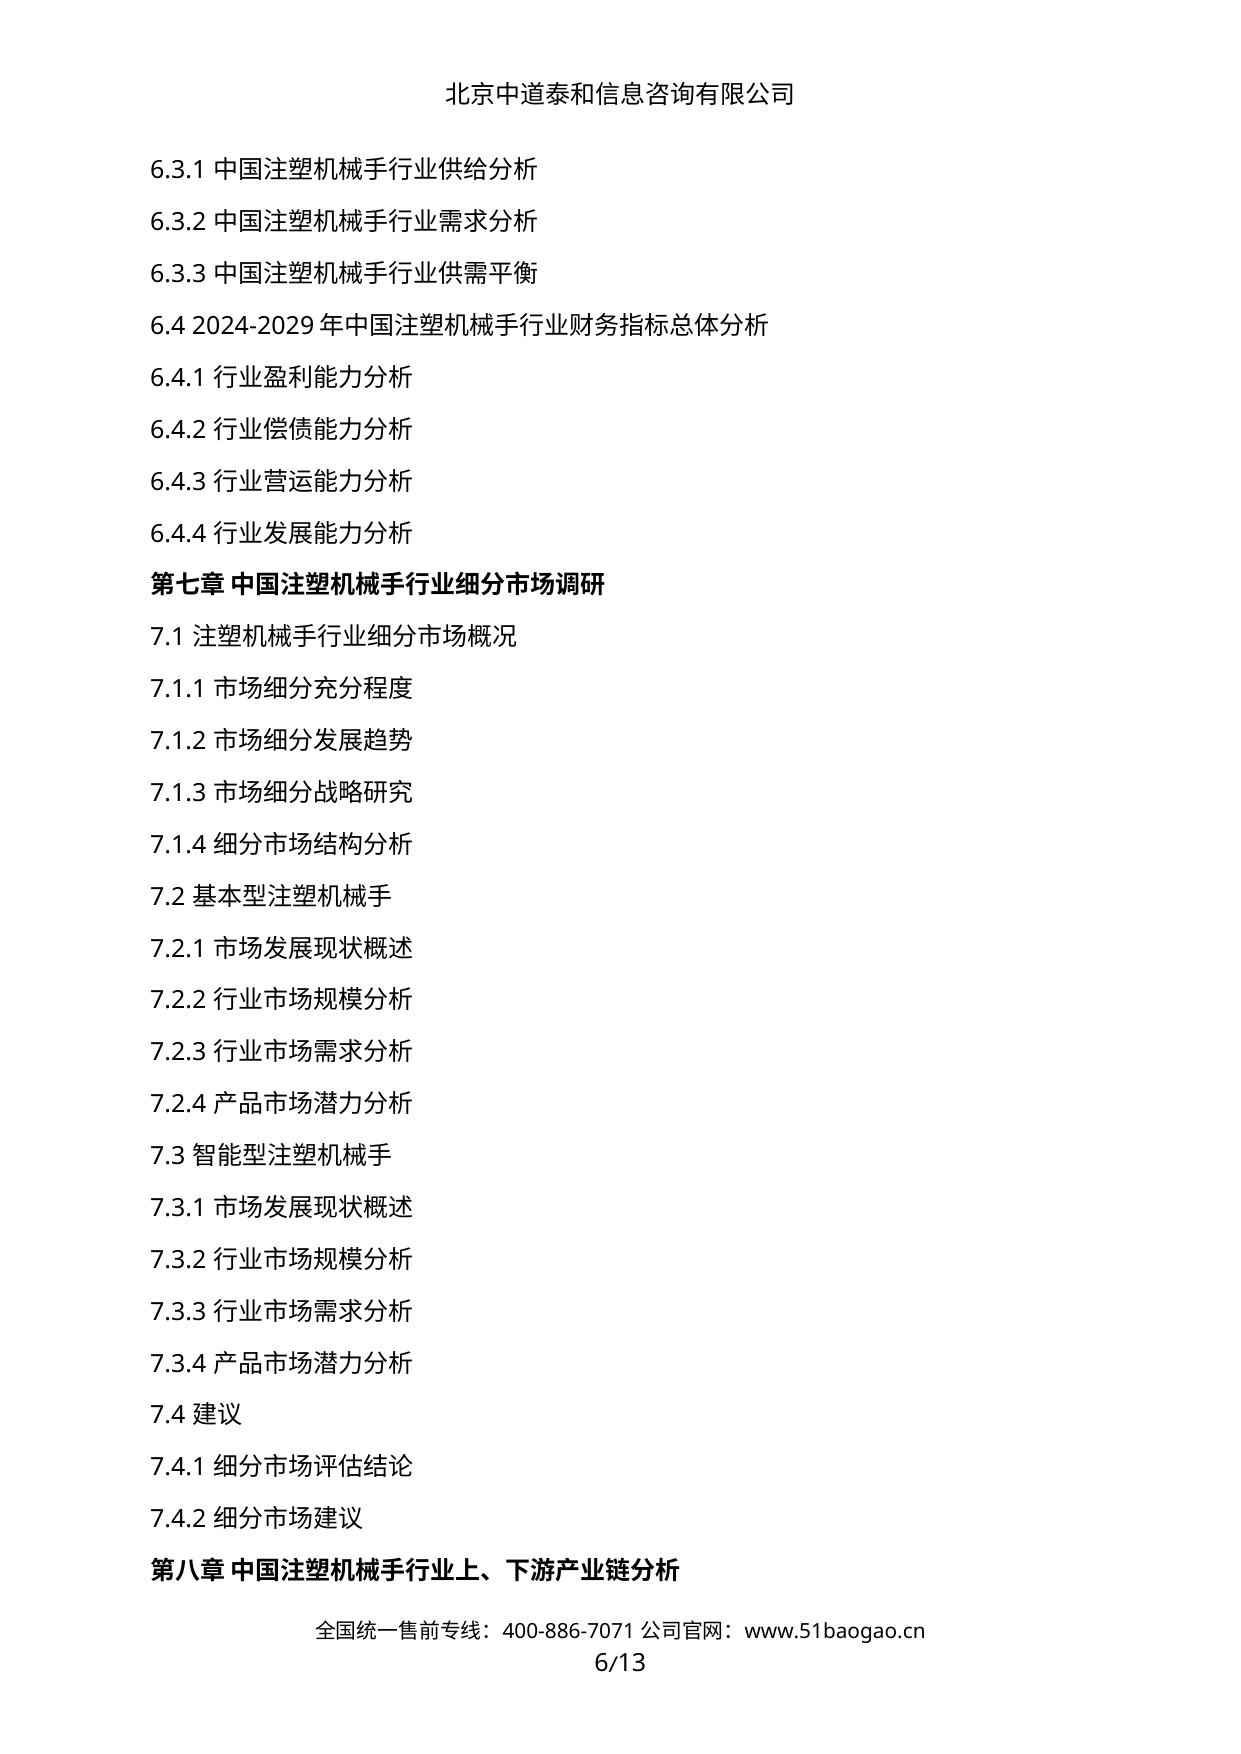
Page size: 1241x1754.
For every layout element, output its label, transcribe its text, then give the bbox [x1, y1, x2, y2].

text 6.3.3 中国注塑机械手行业供需平衡 [150, 254, 1090, 290]
text 7.2 基本型注塑机械手 [150, 876, 1090, 912]
text 7.3.2 行业市场规模分析 [150, 1239, 1090, 1276]
text 6.4.3 行业营运能力分析 [150, 461, 1090, 497]
text 7.3.3 行业市场需求分析 [150, 1291, 1090, 1327]
text 7.2.2 行业市场规模分析 [150, 980, 1090, 1016]
text 7.1 注塑机械手行业细分市场概况 [150, 617, 1090, 653]
text 6.4.1 行业盈利能力分析 [150, 357, 1090, 394]
text 第七章 中国注塑机械手行业细分市场调研 [150, 565, 1090, 601]
text 7.3.1 市场发展现状概述 [150, 1187, 1090, 1224]
text 7.4 建议 [150, 1395, 1090, 1431]
text 7.1.3 市场细分战略研究 [150, 772, 1090, 809]
text 6.4.4 行业发展能力分析 [150, 513, 1090, 549]
text 7.3.4 产品市场潜力分析 [150, 1343, 1090, 1379]
text 6.3.1 中国注塑机械手行业供给分析 [150, 150, 1090, 186]
text 7.4.2 细分市场建议 [150, 1499, 1090, 1535]
text 6.3.2 中国注塑机械手行业需求分析 [150, 202, 1090, 238]
text 7.3 智能型注塑机械手 [150, 1136, 1090, 1172]
text 7.2.1 市场发展现状概述 [150, 928, 1090, 964]
text 7.1.4 细分市场结构分析 [150, 824, 1090, 861]
text 6.4 2024-2029年中国注塑机械手行业财务指标总体分析 [150, 306, 1090, 342]
text 7.2.3 行业市场需求分析 [150, 1032, 1090, 1068]
text 第八章 中国注塑机械手行业上、下游产业链分析 [150, 1551, 1090, 1587]
text 7.1.1 市场细分充分程度 [150, 669, 1090, 705]
text 6.4.2 行业偿债能力分析 [150, 409, 1090, 446]
text 7.4.1 细分市场评估结论 [150, 1447, 1090, 1483]
text 7.1.2 市场细分发展趋势 [150, 721, 1090, 757]
text 7.2.4 产品市场潜力分析 [150, 1084, 1090, 1120]
